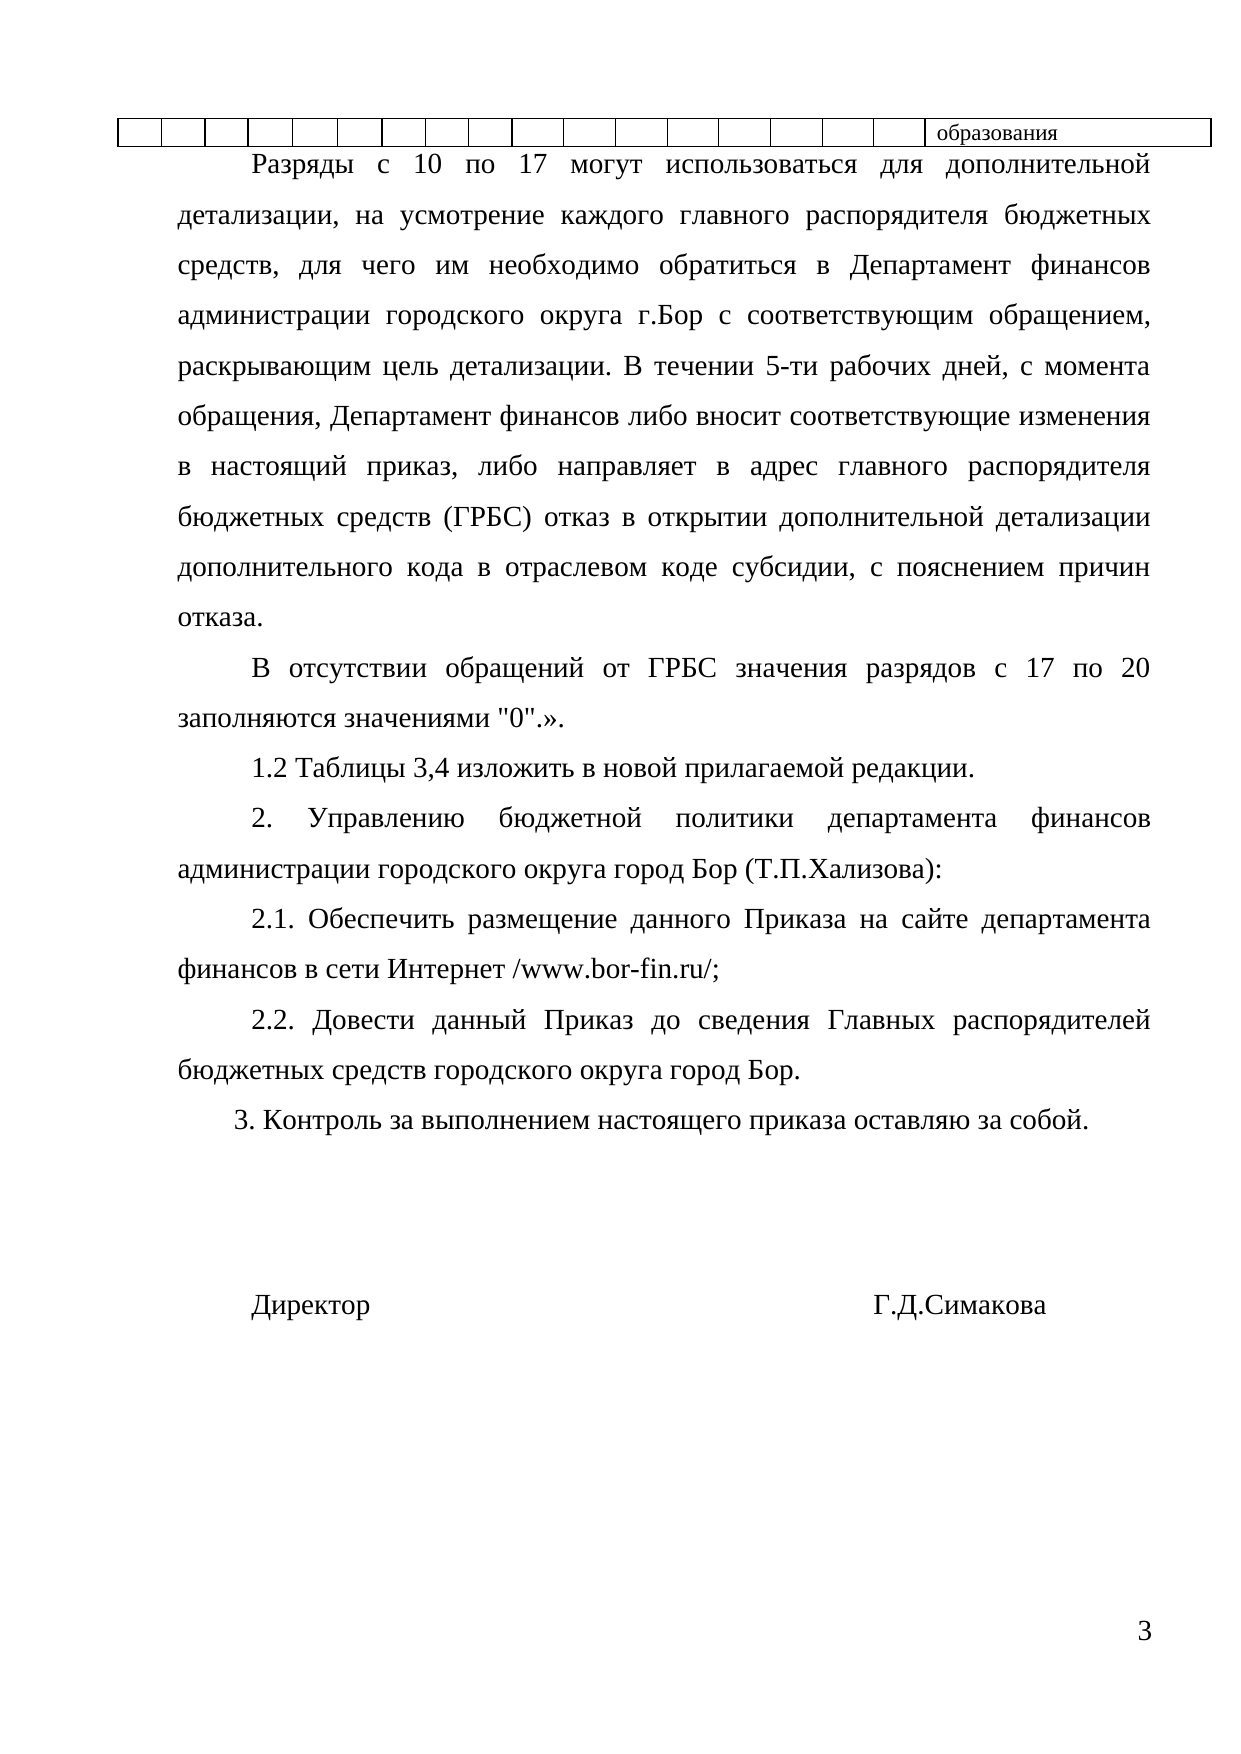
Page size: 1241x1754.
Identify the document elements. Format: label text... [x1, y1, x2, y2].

table_cell 0 [338, 119, 381, 146]
text Директор Г.Д.Симакова [177, 1287, 1152, 1321]
table_cell 0 [426, 119, 468, 146]
text В отсутствии обращений от ГРБС значения разрядов с 17 по 20 заполняются значениями "0".». [177, 650, 1152, 733]
text 1.2 Таблицы 3,4 изложить в новой прилагаемой редакции. [177, 750, 1152, 784]
table_cell 0 [668, 119, 718, 146]
table_cell 0 [383, 119, 425, 146]
table_cell 0 [616, 119, 667, 146]
table_cell 0 [293, 119, 337, 146]
text Разряды с 10 по 17 могут использоваться для дополнительной детализации, на усмотрение каждого главного распорядителя бюджетных средств, для чего им необходимо обратиться в Департамент финансов администрации городского округа г.Бор с соответствующим обращением, раскрывающим цель детализации. В течении 5-ти рабочих дней, с момента обращения, Департамент финансов либо вносит соответствующие изменения в настоящий приказ, либо направляет в адрес главного распорядителя бюджетных средств (ГРБС) отказ в открытии дополнительной детализации дополнительного кода в отраслевом коде субсидии, с пояснением причин отказа. [177, 147, 1152, 633]
table_cell 0 [469, 119, 511, 146]
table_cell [926, 119, 1210, 146]
table_cell х [206, 119, 247, 146]
table_cell 0 [719, 119, 770, 146]
table_cell 0 [771, 119, 822, 146]
text 2.1. Обеспечить размещение данного Приказа на сайте департамента финансов в сети Интернет /www.bor-fin.ru/; [177, 901, 1152, 985]
table_cell 0 [249, 119, 292, 146]
table_cell х [162, 119, 204, 146]
text 2. Управлению бюджетной политики департамента финансов администрации городского округа город Бор (Т.П.Хализова): [177, 801, 1152, 884]
text 2.2. Довести данный Приказ до сведения Главных распорядителей бюджетных средств городского округа город Бор. [177, 1002, 1152, 1086]
table_cell 0 [874, 119, 924, 146]
text 3. Контроль за выполнением настоящего приказа оставляю за собой. [177, 1102, 1152, 1136]
table_cell 0 [823, 119, 873, 146]
table_cell х [119, 119, 161, 146]
table_cell 0 [564, 119, 615, 146]
table_cell 6 [513, 119, 563, 146]
